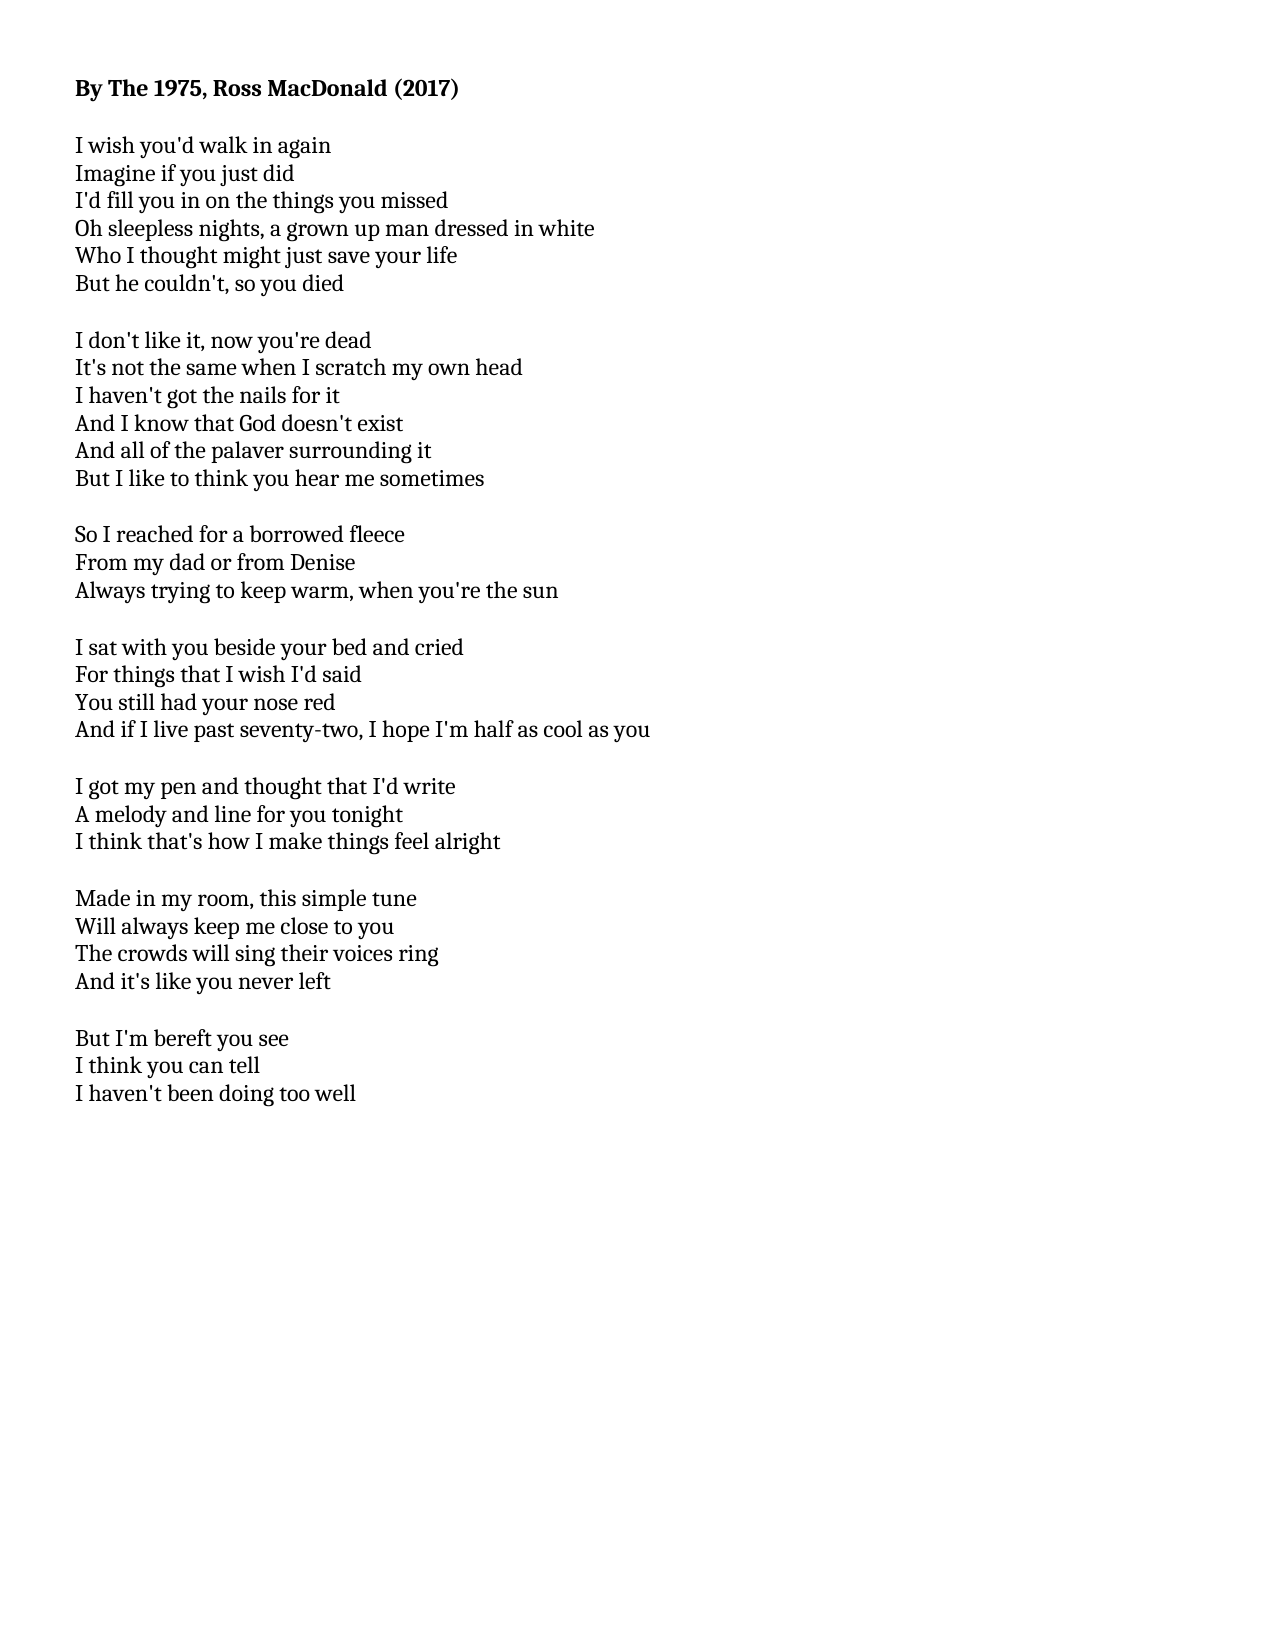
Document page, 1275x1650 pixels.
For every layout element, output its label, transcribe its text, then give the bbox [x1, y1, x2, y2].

text I got my pen and thought that I'd write A melody and line for you tonight I think that's how I make things feel alright [75, 773, 1200, 856]
text But I'm bereft you see I think you can tell I haven't been doing too well [75, 1024, 1200, 1107]
text Made in my room, this simple tune Will always keep me close to you The crowds will sing their voices ring And it's like you never left [75, 885, 1200, 995]
text I sat with you beside your bed and cried For things that I wish I'd said You still had your nose red And if I live past seventy-two, I hope I'm half as cool as you [75, 633, 1200, 744]
text By The 1975, Ross MacDonald (2017) [75, 75, 1200, 103]
text So I reached for a borrowed fleece From my dad or from Denise Always trying to keep warm, when you're the sun [75, 521, 1200, 604]
text I wish you'd walk in again Imagine if you just did I'd fill you in on the things you missed Oh sleepless nights, a grown up man dressed in white Who I thought might just save your life But he couldn't, so you died [75, 132, 1200, 297]
text I don't like it, now you're dead It's not the same when I scratch my own head I haven't got the nails for it And I know that God doesn't exist And all of the palaver surrounding it But I like to think you hear me sometimes [75, 327, 1200, 492]
